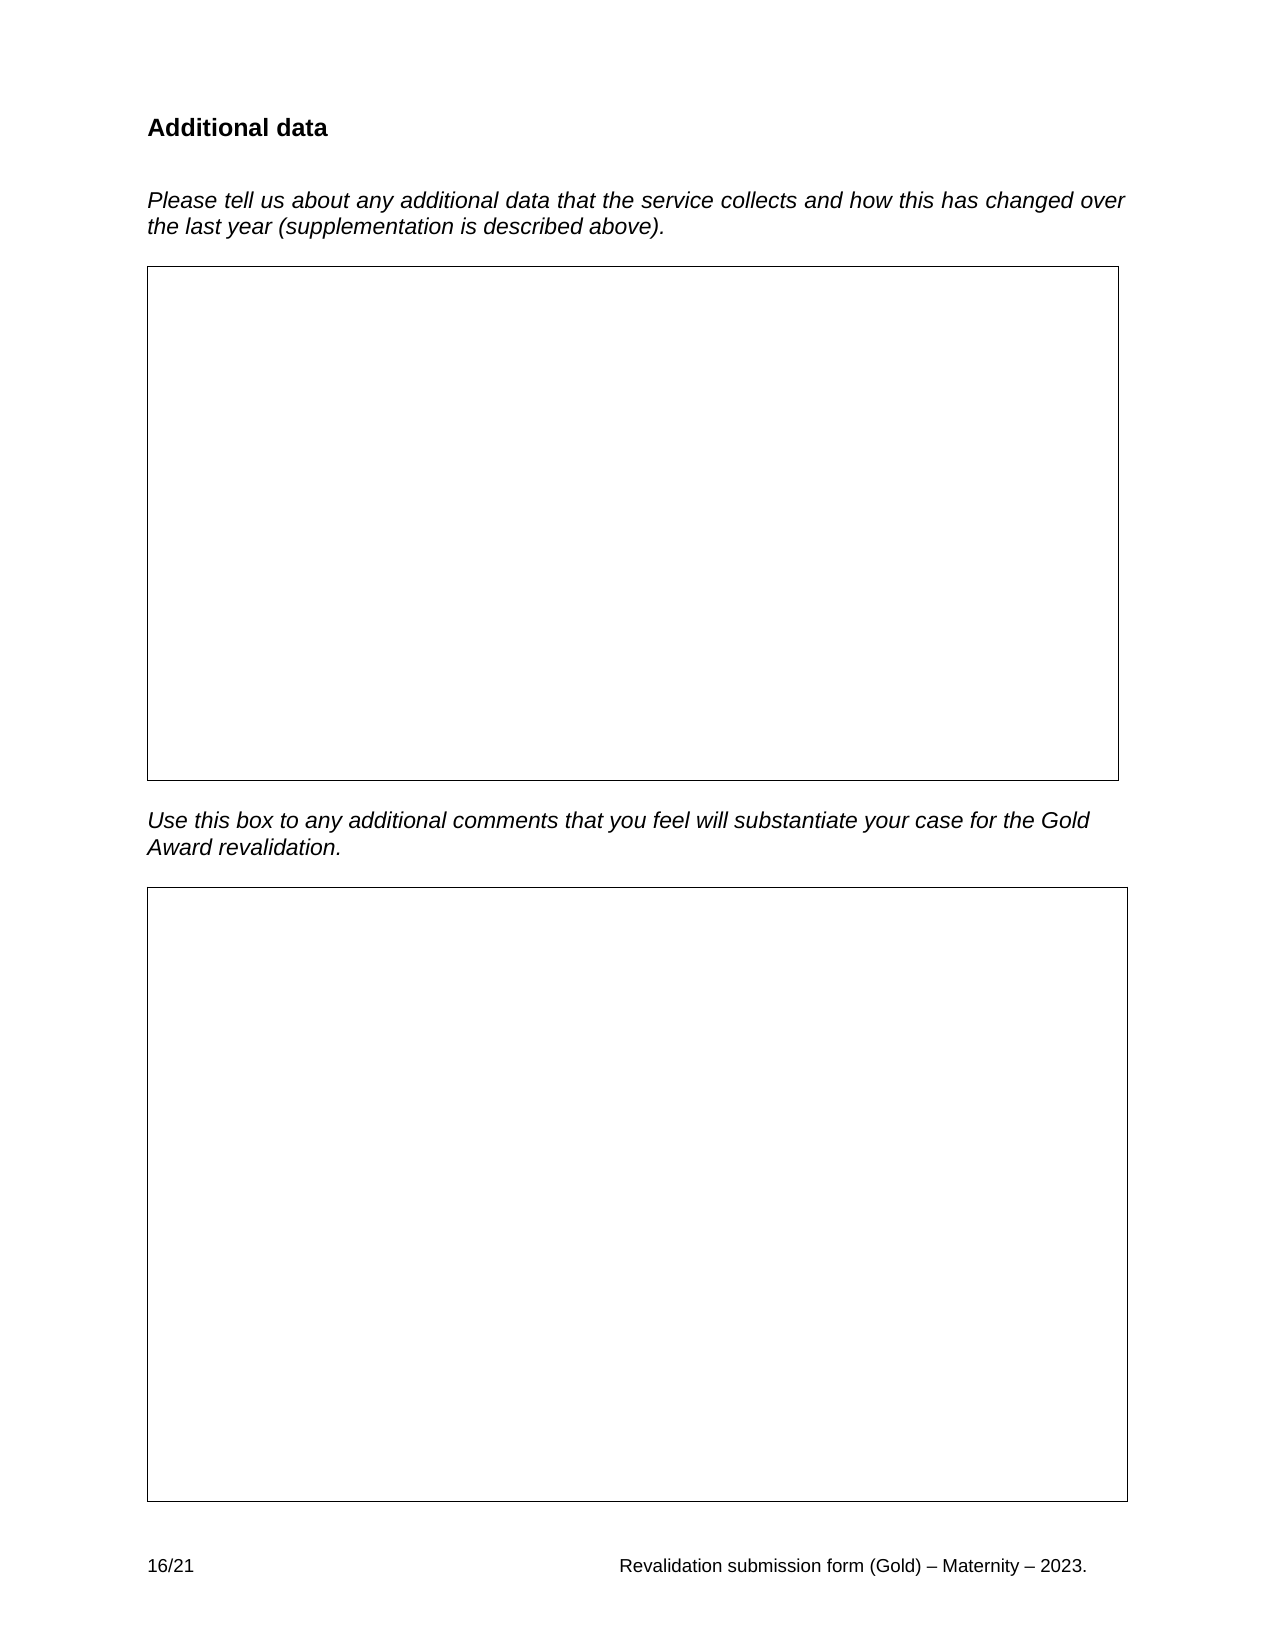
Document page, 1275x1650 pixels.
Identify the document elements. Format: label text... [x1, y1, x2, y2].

text Use this box to any additional comments that you feel will substantiate your case for the Gold Award revalidation. [147, 807, 1128, 860]
text Additional data [147, 112, 1128, 141]
table_header [148, 888, 1127, 1501]
table_header [148, 267, 1118, 780]
text Please tell us about any additional data that the service collects and how this has changed over the last year (supplementation is described above). [147, 187, 1128, 239]
